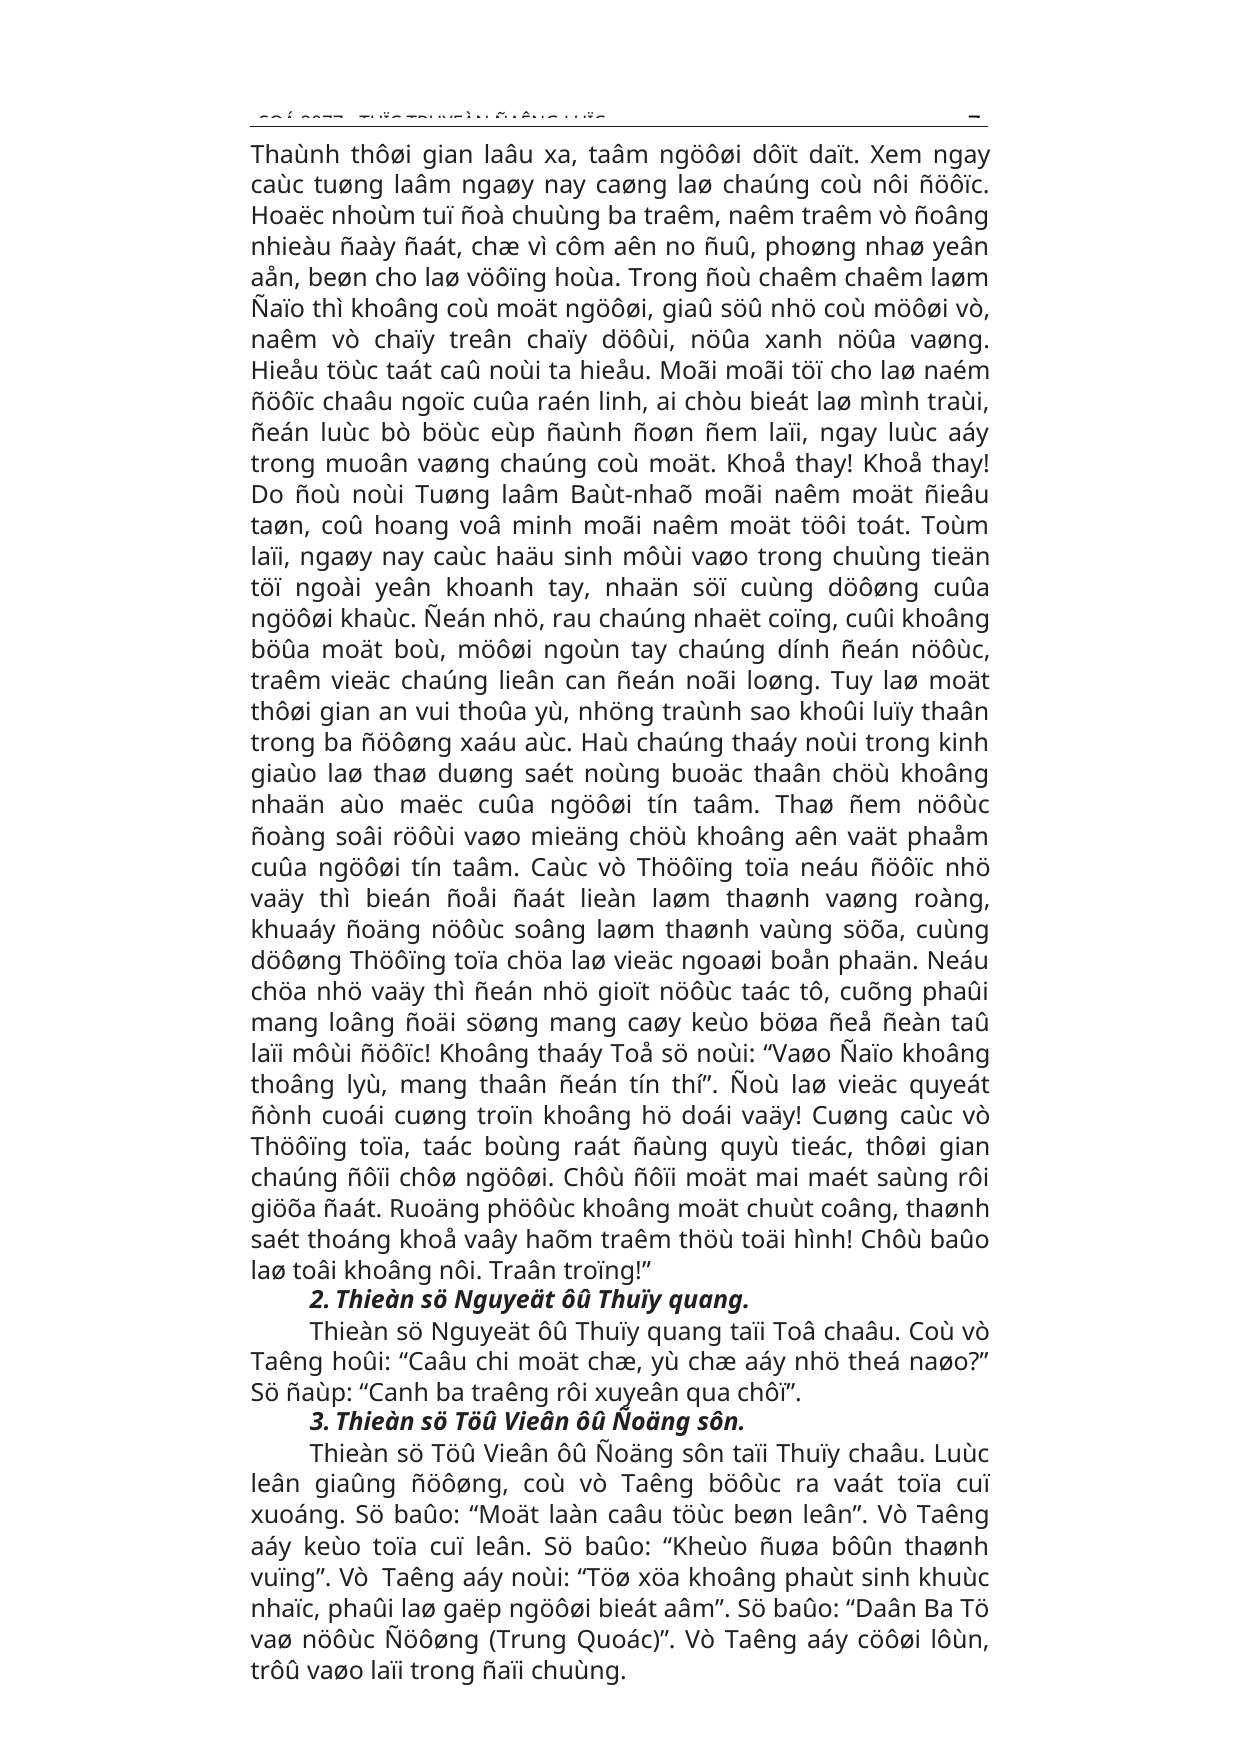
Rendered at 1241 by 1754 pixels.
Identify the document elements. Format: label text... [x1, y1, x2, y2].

subtitle Thieàn sö Nguyeät ôû Thuïy quang. [309, 1287, 1065, 1314]
text Thaùnh thôøi gian laâu xa, taâm ngöôøi dôït daït. Xem ngay caùc tuøng laâm ngaøy nay caøng laø chaúng coù nôi ñöôïc. Hoaëc nhoùm tuï ñoà chuùng ba traêm, naêm traêm vò ñoâng nhieàu ñaày ñaát, chæ vì côm aên no ñuû, phoøng nhaø yeân aån, beøn cho laø vöôïng hoùa. Trong ñoù chaêm chaêm laøm Ñaïo thì khoâng coù moät ngöôøi, giaû söû nhö coù möôøi vò, naêm vò chaïy treân chaïy döôùi, nöûa xanh nöûa vaøng. Hieåu töùc taát caû noùi ta hieåu. Moãi moãi töï cho laø naém ñöôïc chaâu ngoïc cuûa raén linh, ai chòu bieát laø mình traùi, ñeán luùc bò böùc eùp ñaùnh ñoøn ñem laïi, ngay luùc aáy trong muoân vaøng chaúng coù moät. Khoå thay! Khoå thay! Do ñoù noùi Tuøng laâm Baùt-nhaõ moãi naêm moät ñieâu taøn, coû hoang voâ minh moãi naêm moät töôi toát. Toùm laïi, ngaøy nay caùc haäu sinh môùi vaøo trong chuùng tieän töï ngoài yeân khoanh tay, nhaän söï cuùng döôøng cuûa ngöôøi khaùc. Ñeán nhö, rau chaúng nhaët coïng, cuûi khoâng böûa moät boù, möôøi ngoùn tay chaúng dính ñeán nöôùc, traêm vieäc chaúng lieân can ñeán noãi loøng. Tuy laø moät thôøi gian an vui thoûa yù, nhöng traùnh sao khoûi luïy thaân trong ba ñöôøng xaáu aùc. Haù chaúng thaáy noùi trong kinh giaùo laø thaø duøng saét noùng buoäc thaân chöù khoâng nhaän aùo maëc cuûa ngöôøi tín taâm. Thaø ñem nöôùc ñoàng soâi röôùi vaøo mieäng chöù khoâng aên vaät phaåm cuûa ngöôøi tín taâm. Caùc vò Thöôïng toïa neáu ñöôïc nhö vaäy thì bieán ñoåi ñaát lieàn laøm thaønh vaøng roàng, khuaáy ñoäng nöôùc soâng laøm thaønh vaùng söõa, cuùng döôøng Thöôïng toïa chöa laø vieäc ngoaøi boån phaän. Neáu chöa nhö vaäy thì ñeán nhö gioït nöôùc taác tô, cuõng phaûi mang loâng ñoäi söøng mang caøy keùo böøa ñeå ñeàn taû laïi môùi ñöôïc! Khoâng thaáy Toå sö noùi: “Vaøo Ñaïo khoâng thoâng lyù, mang thaân ñeán tín thí”. Ñoù laø vieäc quyeát ñònh cuoái cuøng troïn khoâng hö doái vaäy! Cuøng caùc vò Thöôïng toïa, taác boùng raát ñaùng quyù tieác, thôøi gian chaúng ñôïi chôø ngöôøi. Chôù ñôïi moät mai maét saùng rôi giöõa ñaát. Ruoäng phöôùc khoâng moät chuùt coâng, thaønh saét thoáng khoå vaây haõm traêm thöù toäi hình! Chôù baûo laø toâi khoâng nôi. Traân troïng!” [250, 138, 990, 1287]
subtitle Thieàn sö Töû Vieân ôû Ñoäng sôn. [309, 1408, 1065, 1437]
text Thieàn sö Nguyeät ôû Thuïy quang taïi Toâ chaâu. Coù vò Taêng hoûi: “Caâu chi moät chæ, yù chæ aáy nhö theá naøo?” Sö ñaùp: “Canh ba traêng rôi xuyeân qua chôï”. [250, 1315, 990, 1408]
text Thieàn sö Töû Vieân ôû Ñoäng sôn taïi Thuïy chaâu. Luùc leân giaûng ñöôøng, coù vò Taêng böôùc ra vaát toïa cuï xuoáng. Sö baûo: “Moät laàn caâu töùc beøn leân”. Vò Taêng aáy keùo toïa cuï leân. Sö baûo: “Kheùo ñuøa bôûn thaønh vuïng”. Vò Taêng aáy noùi: “Töø xöa khoâng phaùt sinh khuùc nhaïc, phaûi laø gaëp ngöôøi bieát aâm”. Sö baûo: “Daân Ba Tö vaø nöôùc Ñöôøng (Trung Quoác)”. Vò Taêng aáy cöôøi lôùn, trôû vaøo laïi trong ñaïi chuùng. [250, 1438, 990, 1686]
